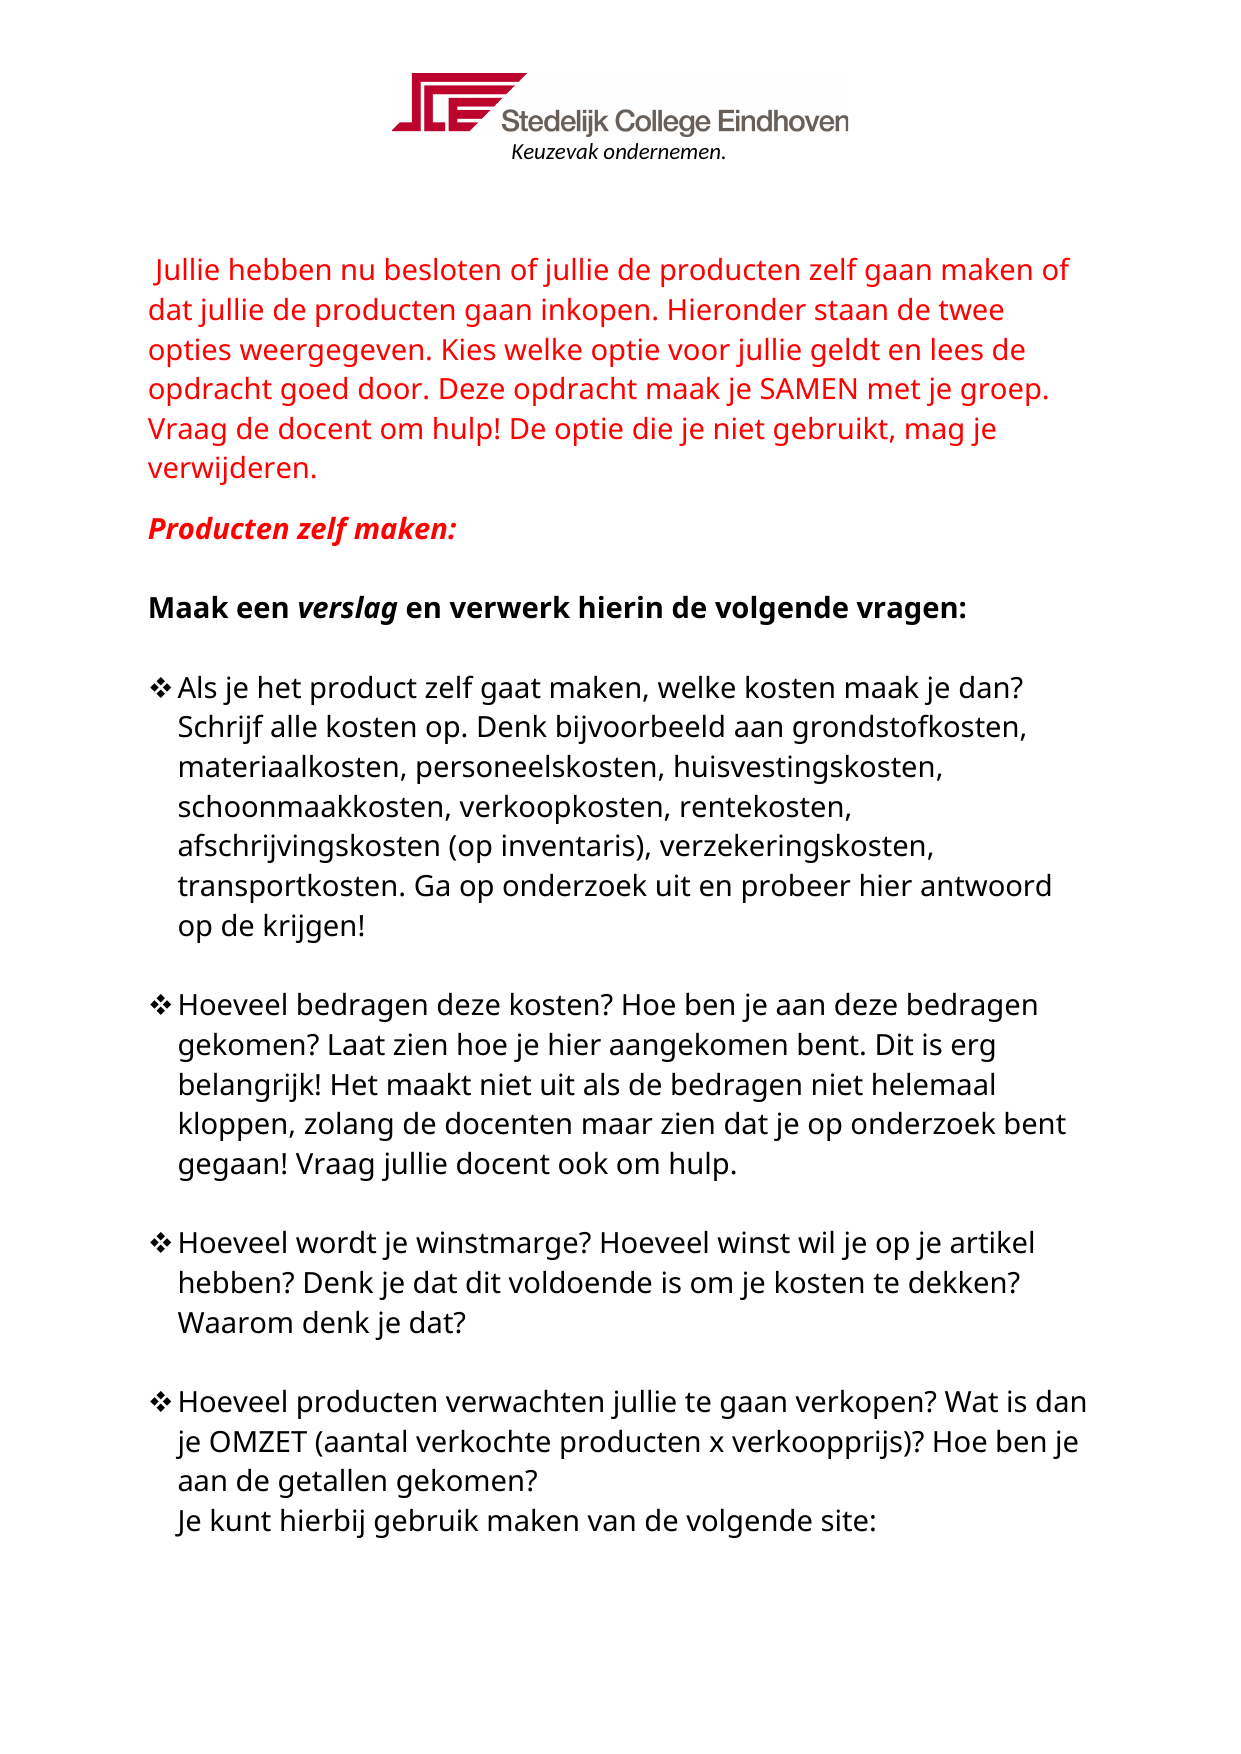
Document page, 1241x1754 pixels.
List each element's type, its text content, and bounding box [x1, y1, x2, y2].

text Producten zelf maken: [148, 508, 1093, 548]
picture [392, 73, 849, 137]
list Hoeveel producten verwachten jullie te gaan verkopen? Wat is dan je OMZET (aantal verkochte producten x verkoopprijs)? Hoe ben je aan de getallen gekomen? [148, 1381, 1093, 1500]
list Als je het product zelf gaat maken, welke kosten maak je dan? Schrijf alle kosten op. Denk bijvoorbeeld aan grondstofkosten, materiaalkosten, personeelskosten, huisvestingskosten, schoonmaakkosten, verkoopkosten, rentekosten, afschrijvingskosten (op inventaris), verzekeringskosten, transportkosten. Ga op onderzoek uit en probeer hier antwoord op de krijgen! [148, 667, 1093, 945]
text Je kunt hierbij gebruik maken van de volgende site: [177, 1500, 1093, 1540]
text Jullie hebben nu besloten of jullie de producten zelf gaan maken of dat jullie de producten gaan inkopen. Hieronder staan de twee opties weergegeven. Kies welke optie voor jullie geldt en lees de opdracht goed door. Deze opdracht maak je SAMEN met je groep. Vraag de docent om hulp! De optie die je niet gebruikt, mag je verwijderen. [148, 249, 1093, 487]
text Maak een verslag en verwerk hierin de volgende vragen: [148, 588, 1093, 627]
list Hoeveel wordt je winstmarge? Hoeveel winst wil je op je artikel hebben? Denk je dat dit voldoende is om je kosten te dekken? Waarom denk je dat? [148, 1223, 1093, 1342]
list Hoeveel bedragen deze kosten? Hoe ben je aan deze bedragen gekomen? Laat zien hoe je hier aangekomen bent. Dit is erg belangrijk! Het maakt niet uit als de bedragen niet helemaal kloppen, zolang de docenten maar zien dat je op onderzoek bent gegaan! Vraag jullie docent ook om hulp. [148, 984, 1093, 1183]
